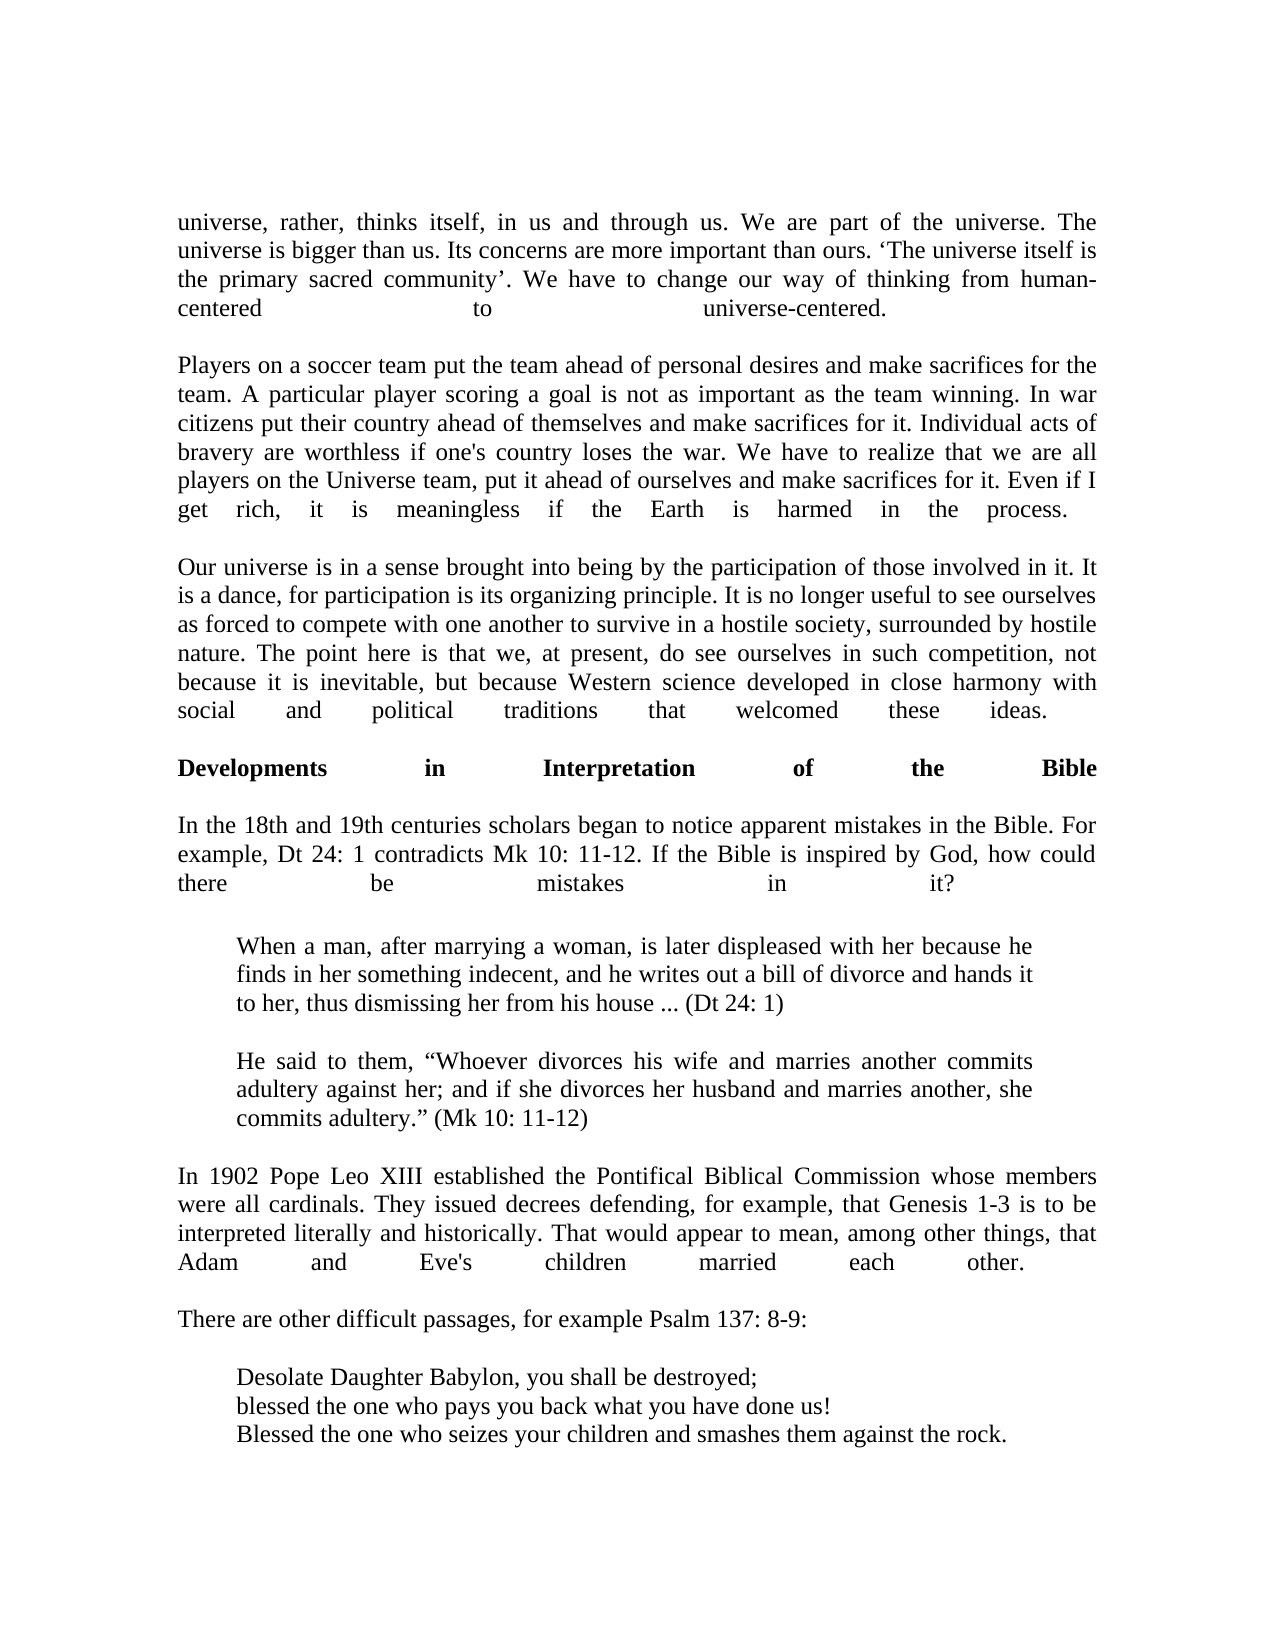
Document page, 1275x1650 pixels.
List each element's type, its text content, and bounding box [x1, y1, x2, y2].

text blessed the one who pays you back what you have done us! [236, 1391, 1098, 1419]
text When a man, after marrying a woman, is later displeased with her because he finds in her something indecent, and he writes out a bill of divorce and hands it to her, thus dismissing her from his house ... (Dt 24: 1) [236, 931, 1034, 1017]
text In 1902 Pope Leo XIII established the Pontifical Biblical Commission whose members were all cardinals. They issued decrees defending, for example, that Genesis 1-3 is to be interpreted literally and historically. That would appear to mean, among other things, that Adam and Eve's children married each other. There are other difficult passages, for example Psalm 137: 8-9: [177, 1132, 1098, 1333]
text He said to them, “Whoever divorces his wife and marries another commits adultery against her; and if she divorces her husband and marries another, she commits adultery.” (Mk 10: 11-12) [236, 1046, 1034, 1132]
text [177, 207, 1098, 931]
text Blessed the one who seizes your children and smashes them against the rock. [236, 1419, 1098, 1448]
text Desolate Daughter Babylon, you shall be destroyed; [236, 1362, 1098, 1391]
